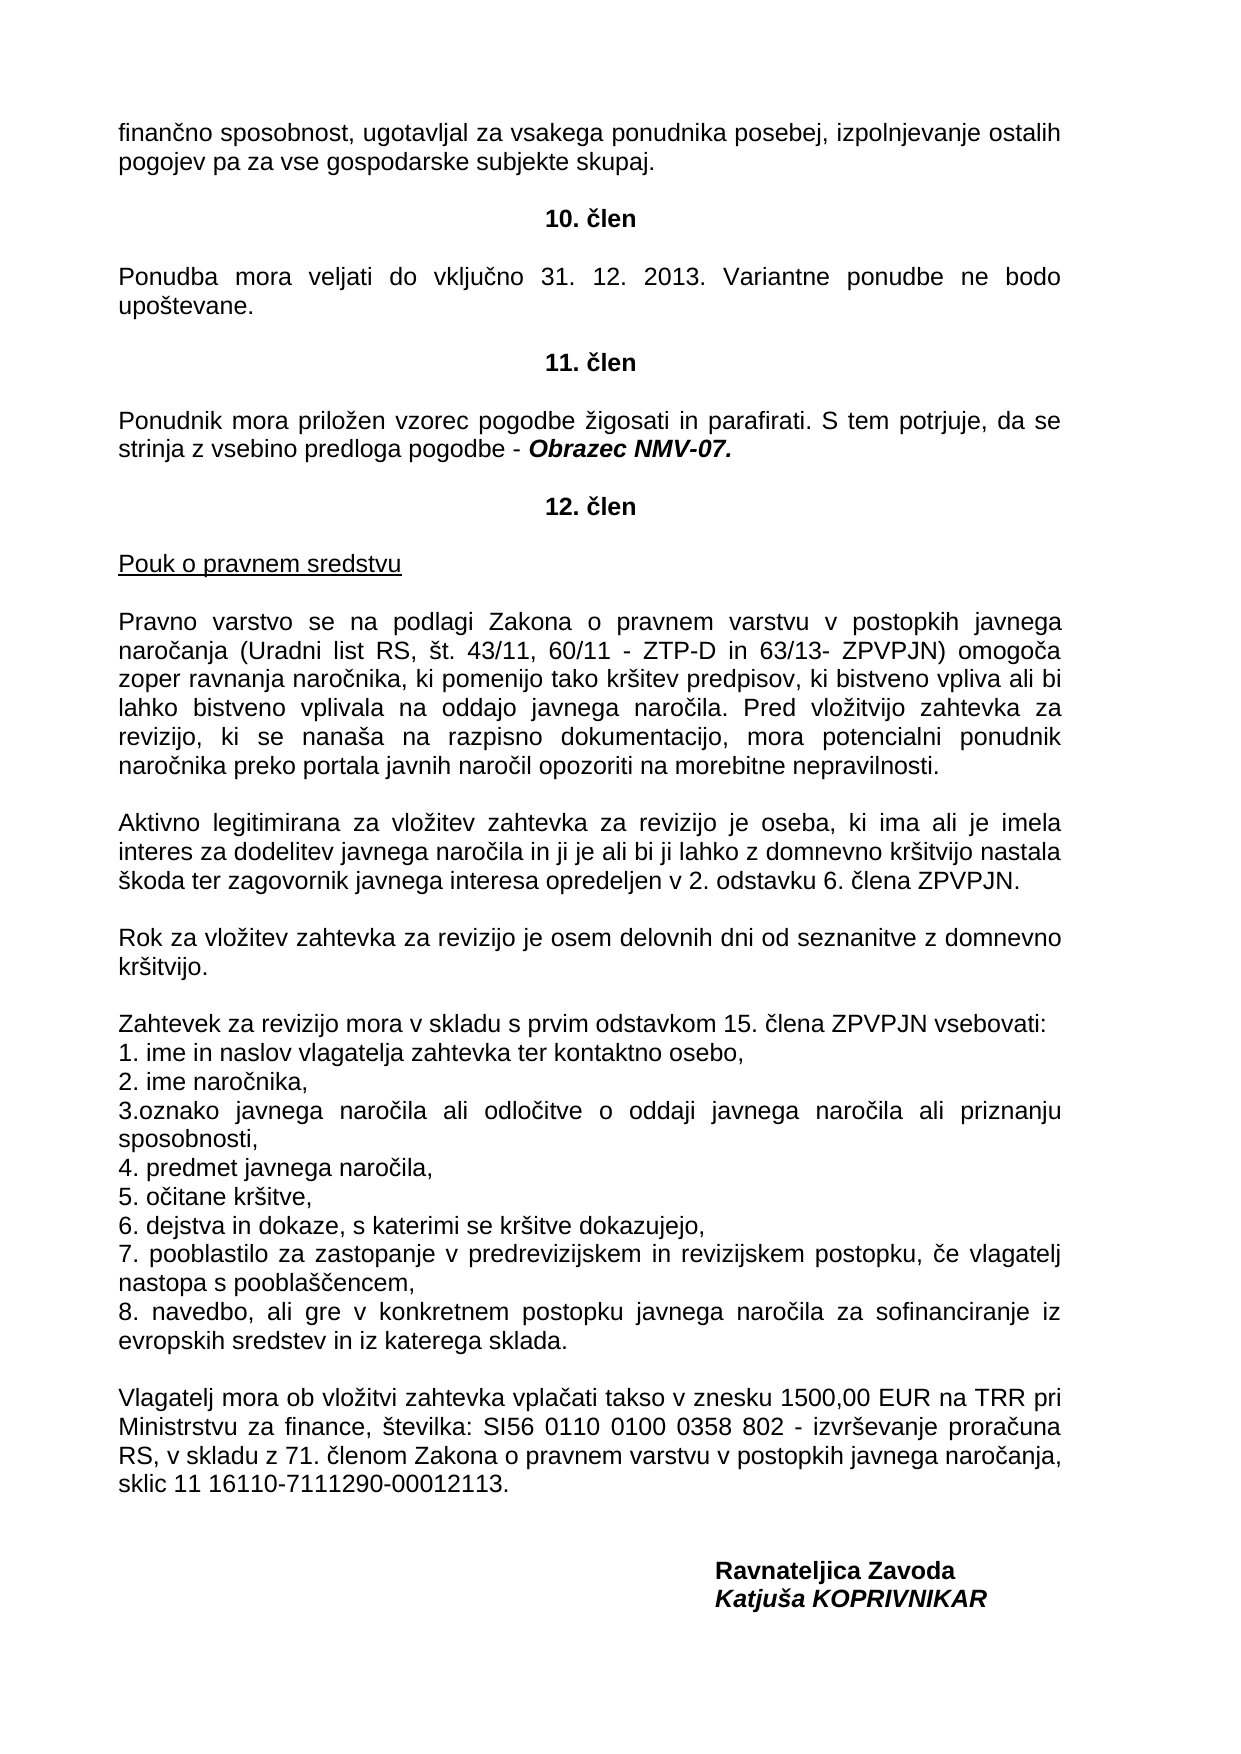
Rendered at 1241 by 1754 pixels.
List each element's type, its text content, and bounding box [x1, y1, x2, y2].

text 11. člen [118, 348, 1063, 377]
text Pouk o pravnem sredstvu [118, 549, 1063, 578]
text 5. očitane kršitve, [118, 1182, 1063, 1211]
text Rok za vložitev zahtevka za revizijo je osem delovnih dni od seznanitve z domnevno kršitvijo. [118, 923, 1063, 981]
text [118, 118, 1063, 176]
text Aktivno legitimirana za vložitev zahtevka za revizijo je oseba, ki ima ali je imela interes za dodelitev javnega naročila in ji je ali bi ji lahko z domnevno kršitvijo nastala škoda ter zagovornik javnega interesa opredeljen v 2. odstavku 6. člena ZPVPJN. [118, 808, 1063, 894]
text 2. ime naročnika, [118, 1067, 1063, 1096]
text 7. pooblastilo za zastopanje v predrevizijskem in revizijskem postopku, če vlagatelj nastopa s pooblaščencem, [118, 1239, 1063, 1297]
text Katjuša KOPRIVNIKAR [708, 1584, 1063, 1613]
text 12. člen [118, 492, 1063, 521]
text Vlagatelj mora ob vložitvi zahtevka vplačati takso v znesku 1500,00 EUR na TRR pri Ministrstvu za finance, številka: SI56 0110 0100 0358 802 - izvrševanje proračuna RS, v skladu z 71. členom Zakona o pravnem varstvu v postopkih javnega naročanja, sklic 11 16110-7111290-00012113. [118, 1383, 1063, 1498]
text 1. ime in naslov vlagatelja zahtevka ter kontaktno osebo, [118, 1038, 1063, 1067]
text Pravno varstvo se na podlagi Zakona o pravnem varstvu v postopkih javnega naročanja (Uradni list RS, št. 43/11, 60/11 - ZTP-D in 63/13- ZPVPJN) omogoča zoper ravnanja naročnika, ki pomenijo tako kršitev predpisov, ki bistveno vpliva ali bi lahko bistveno vplivala na oddajo javnega naročila. Pred vložitvijo zahtevka za revizijo, ki se nanaša na razpisno dokumentacijo, mora potencialni ponudnik naročnika preko portala javnih naročil opozoriti na morebitne nepravilnosti. [118, 607, 1063, 779]
text 10. člen [118, 204, 1063, 233]
text 6. dejstva in dokaze, s katerimi se kršitve dokazujejo, [118, 1211, 1063, 1239]
text Ponudnik mora priložen vzorec pogodbe žigosati in parafirati. S tem potrjuje, da se strinja z vsebino predloga pogodbe - Obrazec NMV-07. [118, 406, 1063, 463]
text Ponudba mora veljati do vključno 31. 12. 2013. Variantne ponudbe ne bodo upoštevane. [118, 262, 1063, 319]
text Ravnateljica Zavoda [708, 1556, 1063, 1584]
text 8. navedbo, ali gre v konkretnem postopku javnega naročila za sofinanciranje iz evropskih sredstev in iz katerega sklada. [118, 1297, 1063, 1354]
text 4. predmet javnega naročila, [118, 1153, 1063, 1182]
text 3.oznako javnega naročila ali odločitve o oddaji javnega naročila ali priznanju sposobnosti, [118, 1096, 1063, 1153]
text Zahtevek za revizijo mora v skladu s prvim odstavkom 15. člena ZPVPJN vsebovati: [118, 1009, 1063, 1038]
